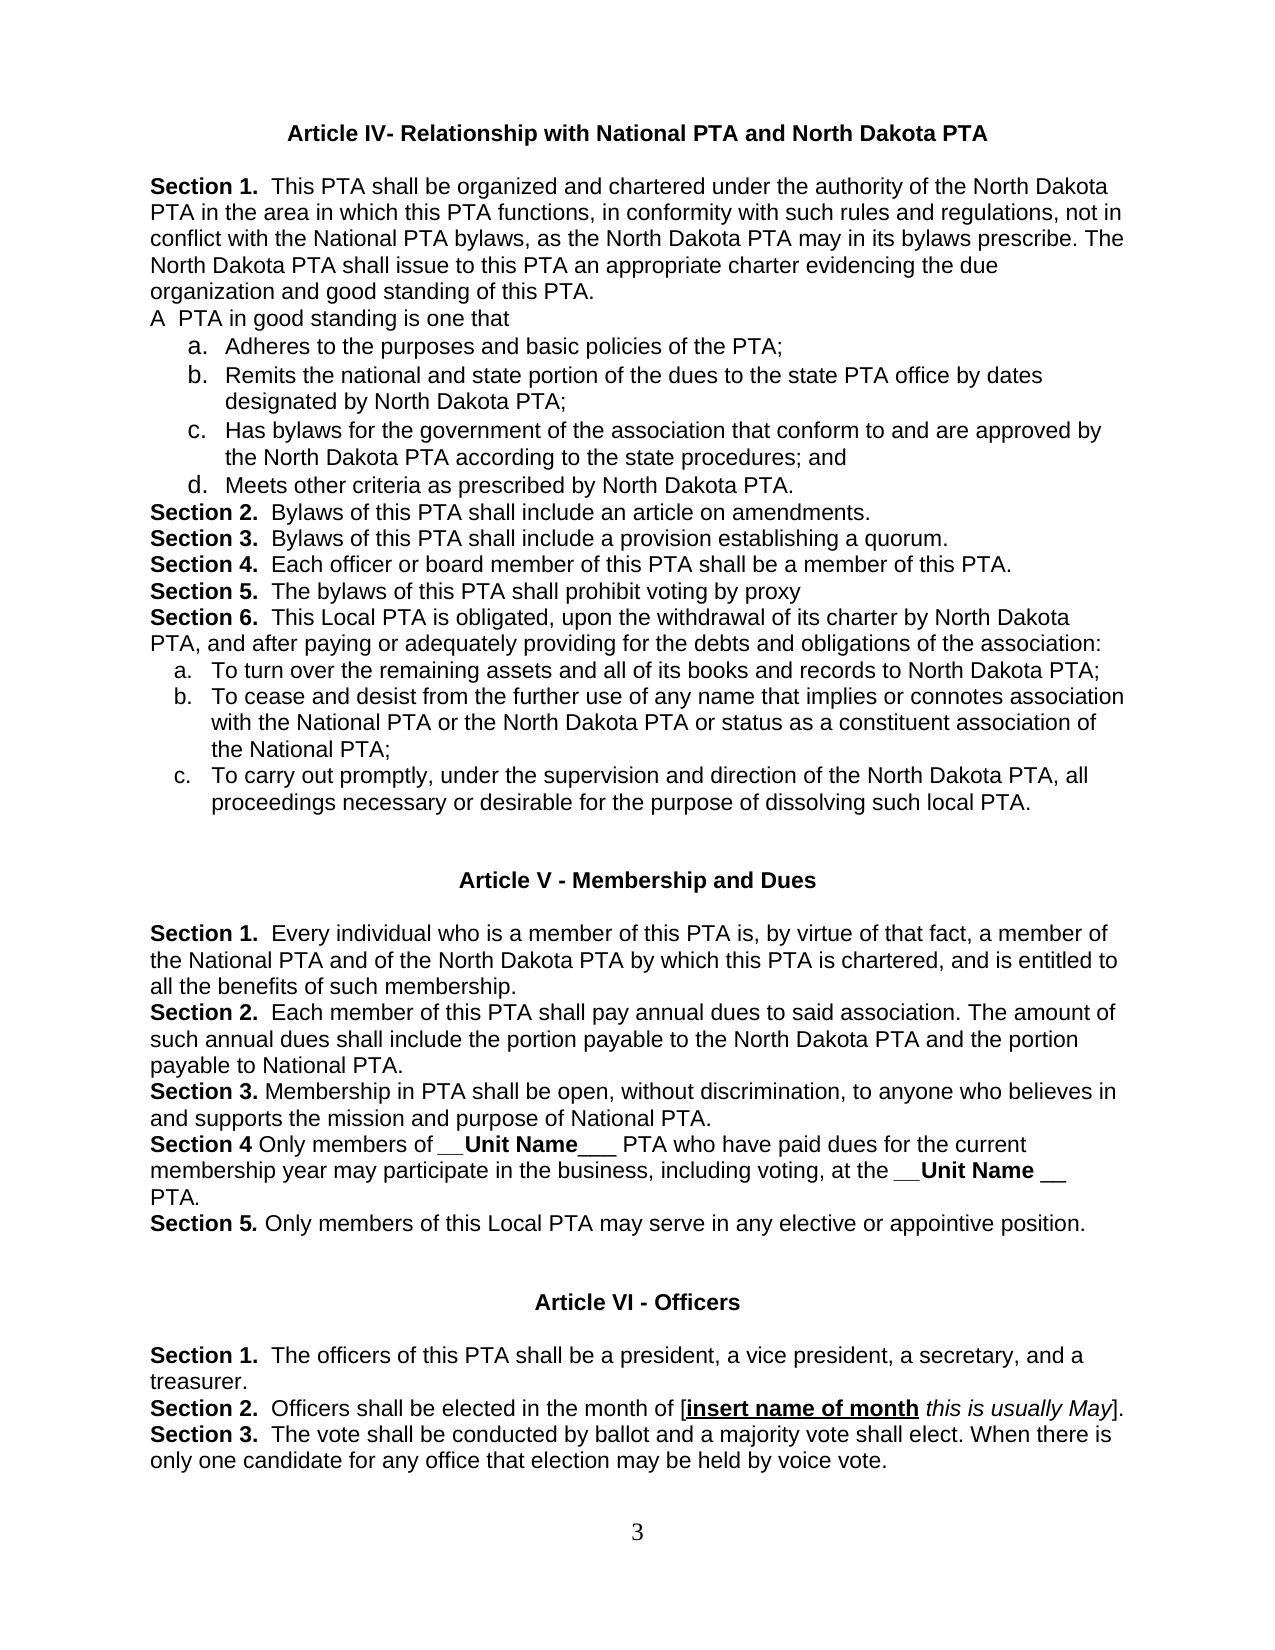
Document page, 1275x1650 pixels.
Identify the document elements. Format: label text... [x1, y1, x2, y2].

text Section 1. This PTA shall be organized and chartered under the authority of the North Dakota PTA in the area in which this PTA functions, in conformity with such rules and regulations, not in conflict with the National PTA bylaws, as the North Dakota PTA may in its bylaws prescribe. The North Dakota PTA shall issue to this PTA an appropriate charter evidencing the due organization and good standing of this PTA. [150, 173, 1125, 304]
text Section 1. Every individual who is a member of this PTA is, by virtue of that fact, a member of the National PTA and of the North Dakota PTA by which this PTA is chartered, and is entitled to all the benefits of such membership. [150, 920, 1125, 999]
text Section 2. Bylaws of this PTA shall include an article on amendments. [150, 498, 1125, 525]
text Article IV- Relationship with National PTA and North Dakota PTA [150, 120, 1125, 146]
list Remits the national and state portion of the dues to the state PTA office by dates designated by North Dakota PTA; [187, 359, 1125, 415]
text Section 6. This Local PTA is obligated, upon the withdrawal of its charter by North Dakota PTA, and after paying or adequately providing for the debts and obligations of the association: [150, 604, 1125, 657]
list Meets other criteria as prescribed by North Dakota PTA. [187, 470, 1125, 498]
text Section 2. Each member of this PTA shall pay annual dues to said association. The amount of such annual dues shall include the portion payable to the North Dakota PTA and the portion payable to National PTA. [150, 999, 1125, 1078]
text Article V - Membership and Dues [150, 867, 1125, 894]
list Has bylaws for the government of the association that conform to and are approved by the North Dakota PTA according to the state procedures; and [187, 415, 1125, 470]
list To cease and desist from the further use of any name that implies or connotes association with the National PTA or the North Dakota PTA or status as a constituent association of the National PTA; [173, 683, 1125, 762]
list To carry out promptly, under the supervision and direction of the North Dakota PTA, all proceedings necessary or desirable for the purpose of dissolving such local PTA. [173, 762, 1125, 815]
text Article VI - Officers [150, 1289, 1125, 1316]
text Section 4 Only members of __Unit Name___ PTA who have paid dues for the current membership year may participate in the business, including voting, at the __Unit Name __ PTA. [150, 1131, 1125, 1210]
text Section 2. Officers shall be elected in the month of [insert name of month this is usually May]. [150, 1394, 1125, 1421]
text Section 4. Each officer or board member of this PTA shall be a member of this PTA. [150, 551, 1125, 578]
list Adheres to the purposes and basic policies of the PTA; [187, 331, 1125, 359]
text Section 3. Membership in PTA shall be open, without discrimination, to anyone who believes in and supports the mission and purpose of National PTA. [150, 1078, 1125, 1131]
text Section 5. The bylaws of this PTA shall prohibit voting by proxy [150, 578, 1125, 604]
text Section 3. Bylaws of this PTA shall include a provision establishing a quorum. [150, 525, 1125, 551]
list To turn over the remaining assets and all of its books and records to North Dakota PTA; [173, 657, 1125, 683]
text Section 3. The vote shall be conducted by ballot and a majority vote shall elect. When there is only one candidate for any office that election may be held by voice vote. [150, 1421, 1125, 1474]
text A PTA in good standing is one that [150, 304, 1125, 331]
text Section 5. Only members of this Local PTA may serve in any elective or appointive position. [150, 1210, 1125, 1236]
text Section 1. The officers of this PTA shall be a president, a vice president, a secretary, and a treasurer. [150, 1342, 1125, 1394]
